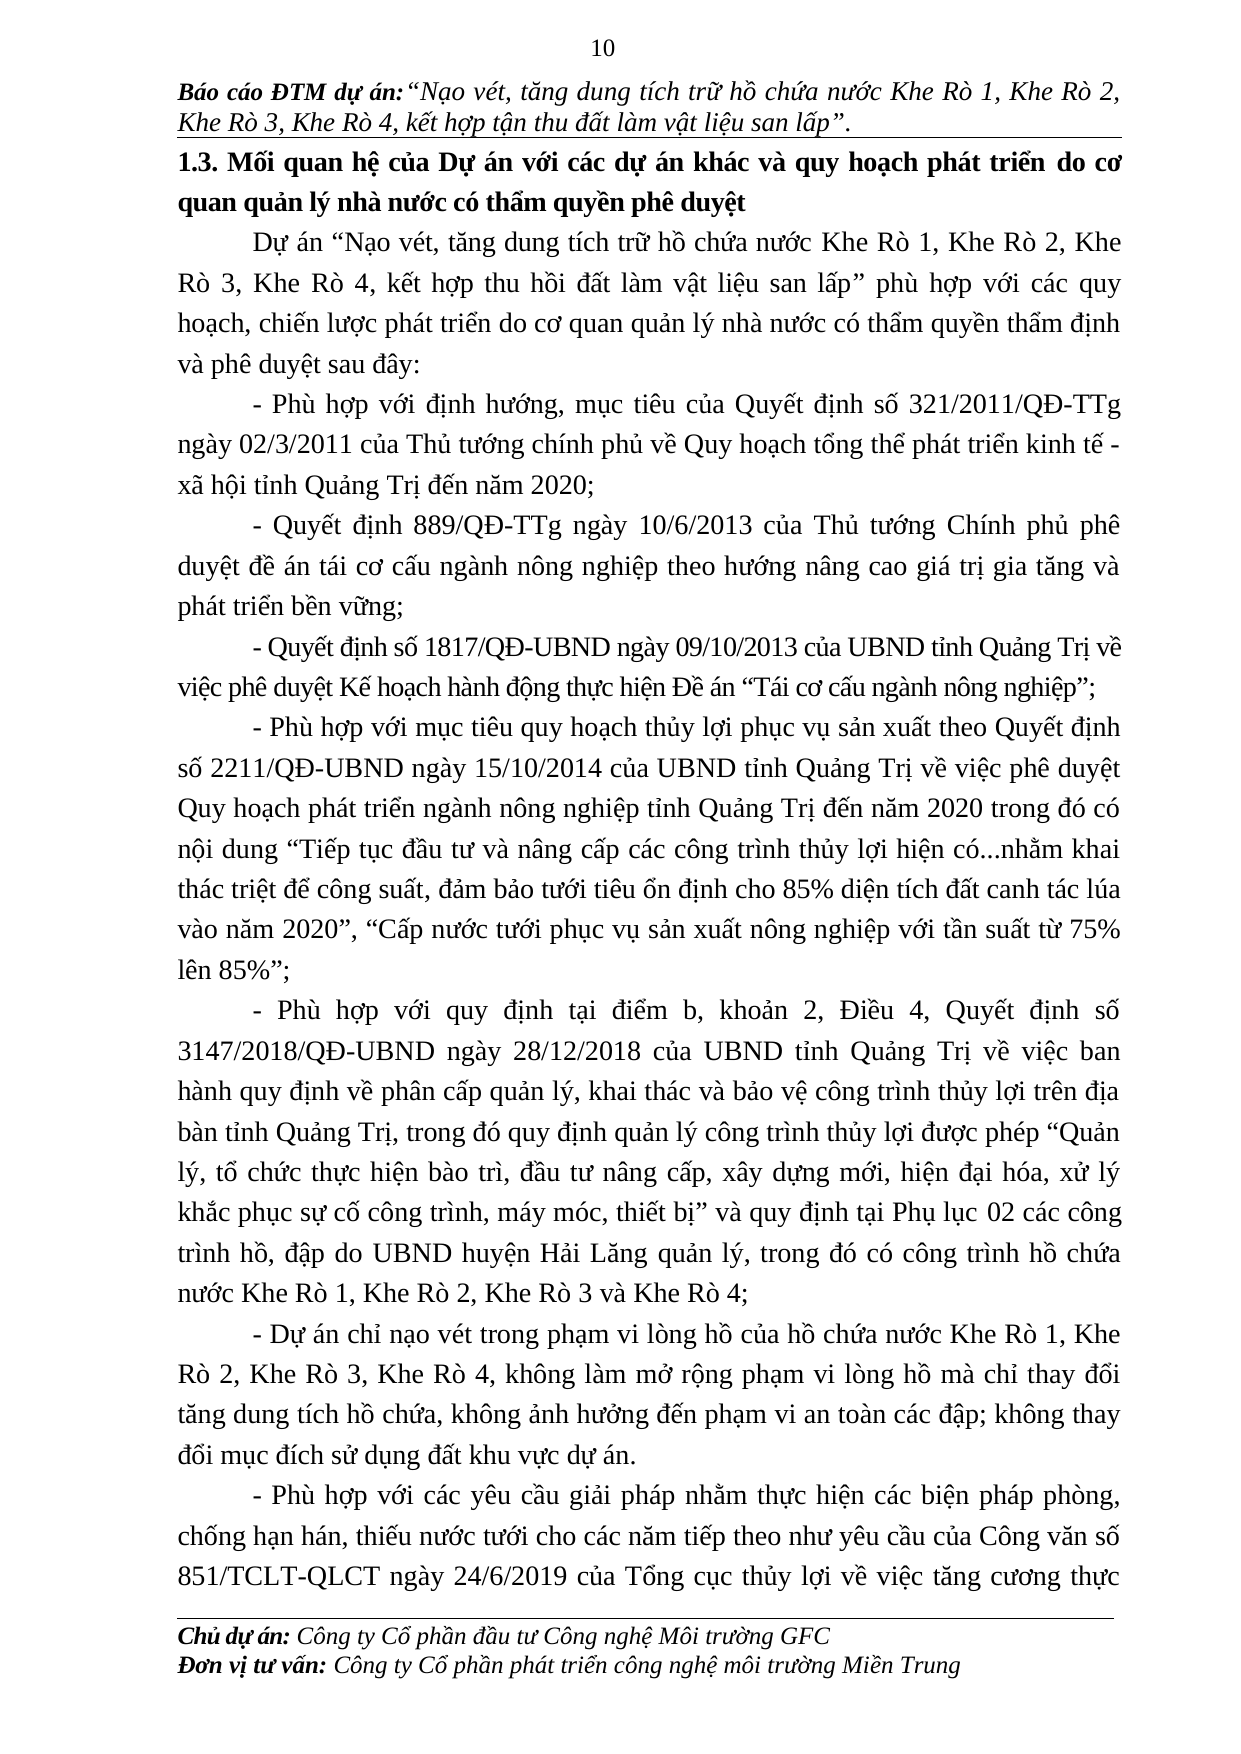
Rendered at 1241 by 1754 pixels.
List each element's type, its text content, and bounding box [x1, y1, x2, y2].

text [177, 1478, 1122, 1592]
text Dự án “Nạo vét, tăng dung tích trữ hồ chứa nước Khe Rò 1, Khe Rò 2, Khe Rò 3, Khe Rò 4, kết hợp thu hồi đất làm vật liệu san lấp” phù hợp với các quy hoạch, chiến lược phát triển do cơ quan quản lý nhà nước có thẩm quyền thẩm định và phê duyệt sau đây: [177, 225, 1122, 379]
text - Phù hợp với mục tiêu quy hoạch thủy lợi phục vụ sản xuất theo Quyết định số 2211/QĐ-UBND ngày 15/10/2014 của UBND tỉnh Quảng Trị về việc phê duyệt Quy hoạch phát triển ngành nông nghiệp tỉnh Quảng Trị đến năm 2020 trong đó có nội dung “Tiếp tục đầu tư và nâng cấp các công trình thủy lợi hiện có...nhằm khai thác triệt để công suất, đảm bảo tưới tiêu ổn định cho 85% diện tích đất canh tác lúa vào năm 2020”, “Cấp nước tưới phục vụ sản xuất nông nghiệp với tần suất từ 75% lên 85%”; [177, 710, 1122, 985]
text - Quyết định 889/QĐ-TTg ngày 10/6/2013 của Thủ tướng Chính phủ phê duyệt đề án tái cơ cấu ngành nông nghiệp theo hướng nâng cao giá trị gia tăng và phát triển bền vững; [177, 508, 1122, 622]
text - Quyết định số 1817/QĐ-UBND ngày 09/10/2013 của UBND tỉnh Quảng Trị về việc phê duyệt Kế hoạch hành động thực hiện Đề án “Tái cơ cấu ngành nông nghiệp”; [177, 629, 1122, 702]
text - Phù hợp với định hướng, mục tiêu của Quyết định số 321/2011/QĐ-TTg ngày 02/3/2011 của Thủ tướng chính phủ về Quy hoạch tổng thể phát triển kinh tế - xã hội tỉnh Quảng Trị đến năm 2020; [177, 387, 1122, 500]
text 1.3. Mối quan hệ của Dự án với các dự án khác và quy hoạch phát triển do cơ quan quản lý nhà nước có thẩm quyền phê duyệt [177, 144, 1122, 217]
text - Phù hợp với quy định tại điểm b, khoản 2, Điều 4, Quyết định số 3147/2018/QĐ-UBND ngày 28/12/2018 của UBND tỉnh Quảng Trị về việc ban hành quy định về phân cấp quản lý, khai thác và bảo vệ công trình thủy lợi trên địa bàn tỉnh Quảng Trị, trong đó quy định quản lý công trình thủy lợi được phép “Quản lý, tổ chức thực hiện bào trì, đầu tư nâng cấp, xây dựng mới, hiện đại hóa, xử lý khắc phục sự cố công trình, máy móc, thiết bị” và quy định tại Phụ lục 02 các công trình hồ, đập do UBND huyện Hải Lăng quản lý, trong đó có công trình hồ chứa nước Khe Rò 1, Khe Rò 2, Khe Rò 3 và Khe Rò 4; [177, 993, 1122, 1309]
text - Dự án chỉ nạo vét trong phạm vi lòng hồ của hồ chứa nước Khe Rò 1, Khe Rò 2, Khe Rò 3, Khe Rò 4, không làm mở rộng phạm vi lòng hồ mà chỉ thay đổi tăng dung tích hồ chứa, không ảnh hưởng đến phạm vi an toàn các đập; không thay đổi mục đích sử dụng đất khu vực dự án. [177, 1317, 1122, 1470]
